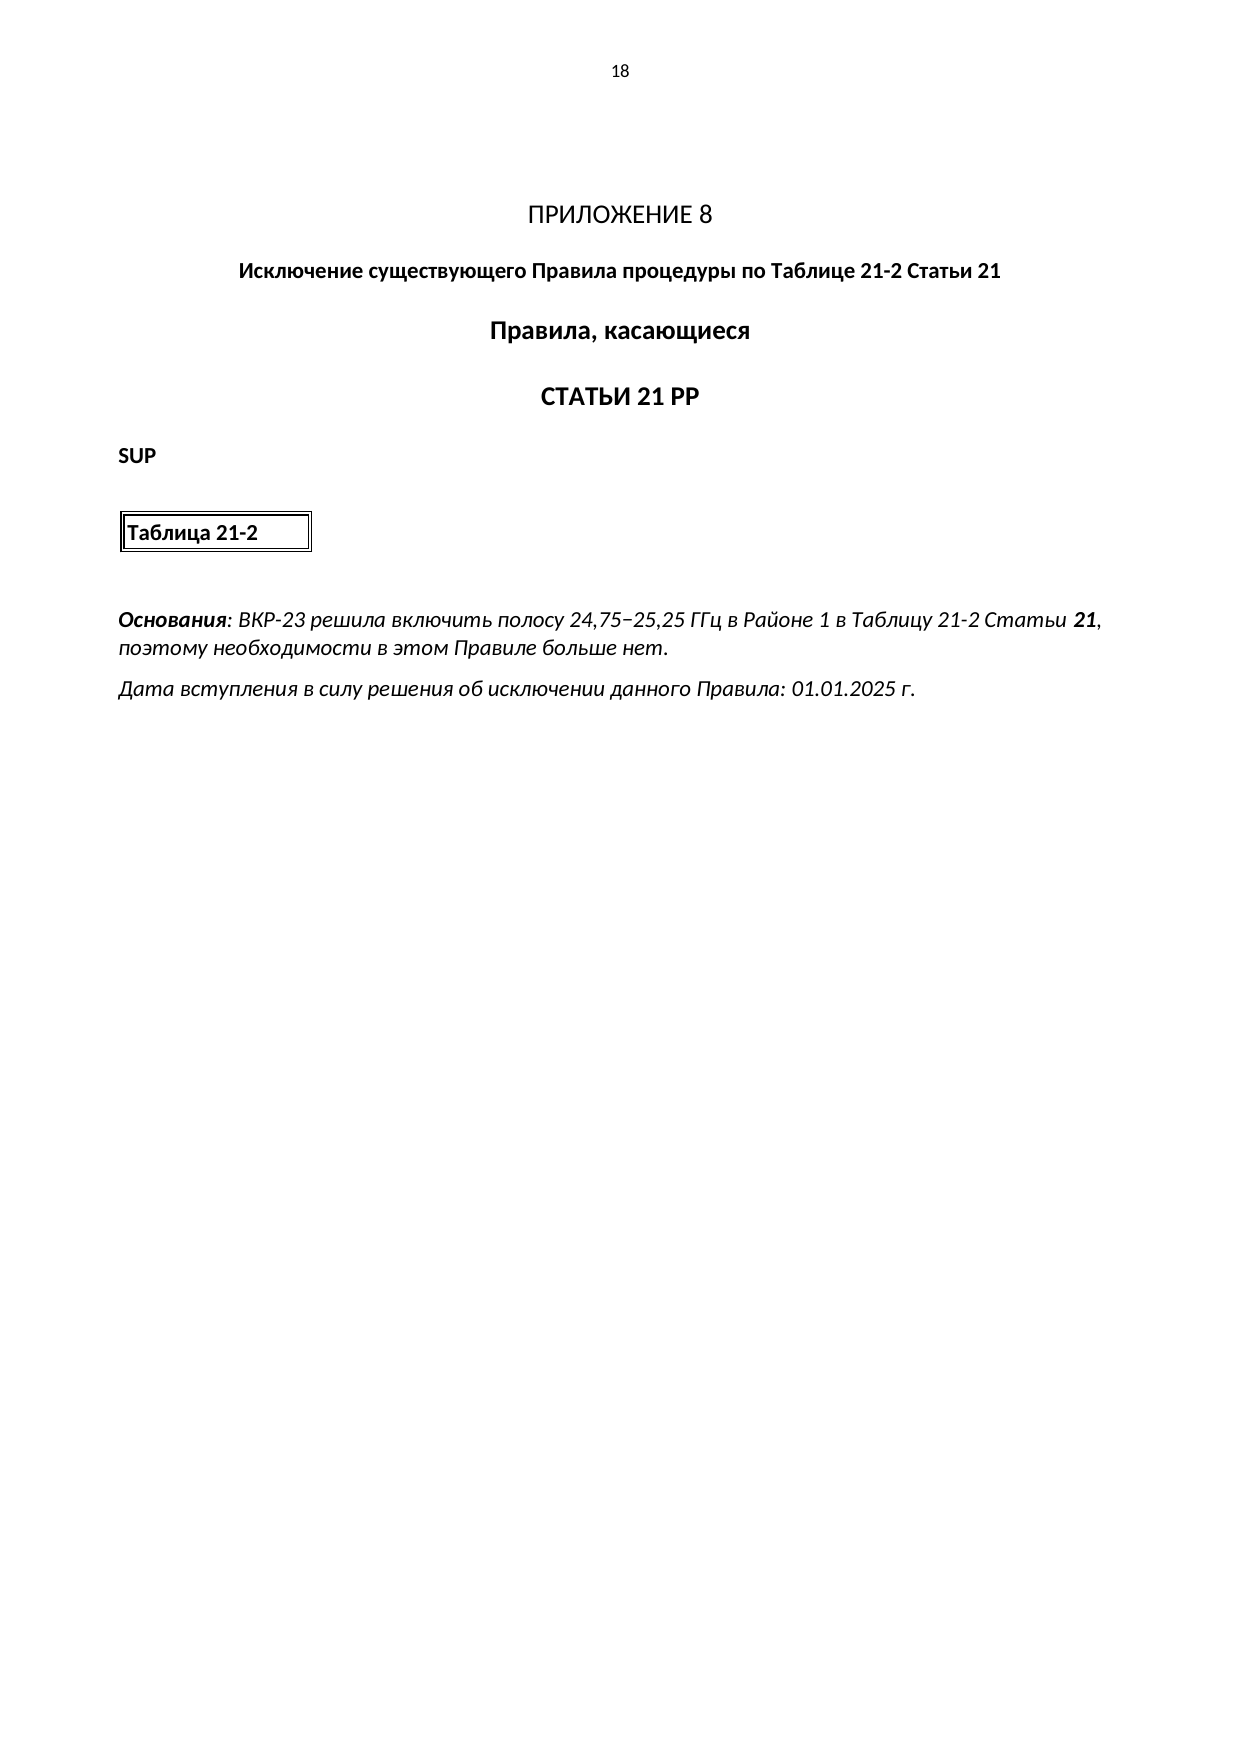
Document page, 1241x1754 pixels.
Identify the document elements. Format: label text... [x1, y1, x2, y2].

title Правила, касающиеся СТАТЬИ 21 РР [118, 313, 1122, 412]
text ПРИЛОЖЕНИЕ 8 [118, 198, 1122, 231]
title Исключение существующего Правила процедуры по Таблице 21-2 Статьи 21 [118, 256, 1122, 284]
text SUP [118, 441, 1122, 469]
text Дата вступления в силу решения об исключении данного Правила: 01.01.2025 г. [118, 674, 1122, 702]
text Основания: ВКР-23 решила включить полосу 24,75−25,25 ГГц в Районе 1 в Таблицу 21-2 Статьи 21, поэтому необходимости в этом Правиле больше нет. [118, 605, 1122, 661]
